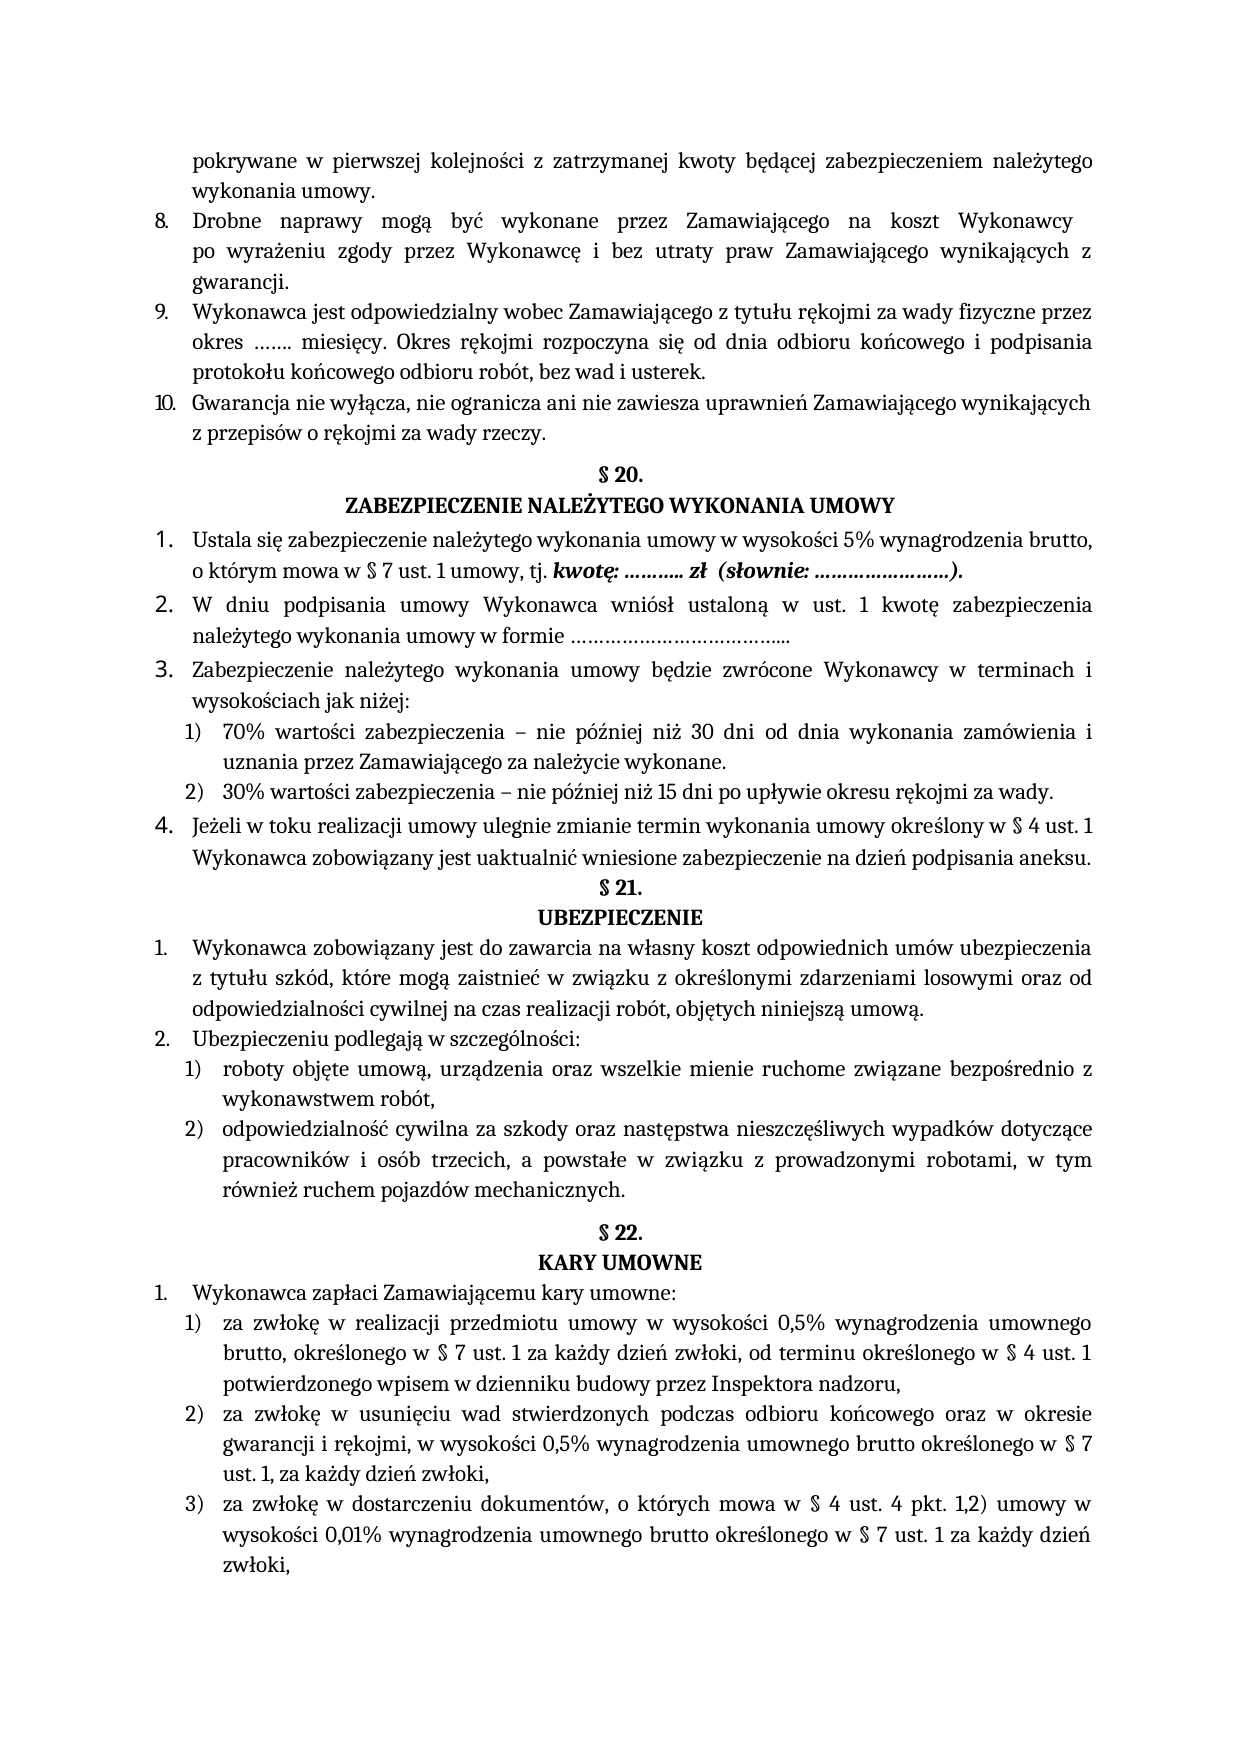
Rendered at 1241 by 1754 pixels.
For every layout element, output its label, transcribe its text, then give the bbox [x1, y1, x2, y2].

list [154, 148, 1093, 204]
list Wykonawca zobowiązany jest do zawarcia na własny koszt odpowiednich umów ubezpieczenia z tytułu szkód, które mogą zaistnieć w związku z określonymi zdarzeniami losowymi oraz od odpowiedzialności cywilnej na czas realizacji robót, objętych niniejszą umową. [154, 935, 1093, 1022]
list Wykonawca zapłaci Zamawiającemu kary umowne: [154, 1280, 1093, 1306]
text § 22. [148, 1219, 1093, 1246]
text KARY UMOWNE [148, 1249, 1093, 1276]
list odpowiedzialność cywilna za szkody oraz następstwa nieszczęśliwych wypadków dotyczące pracowników i osób trzecich, a powstałe w związku z prowadzonymi robotami, w tym również ruchem pojazdów mechanicznych. [185, 1116, 1093, 1203]
text UBEZPIECZENIE [148, 905, 1093, 931]
list Drobne naprawy mogą być wykonane przez Zamawiającego na koszt Wykonawcy po wyrażeniu zgody przez Wykonawcę i bez utraty praw Zamawiającego wynikających z gwarancji. [154, 208, 1093, 295]
list Ustala się zabezpieczenie należytego wykonania umowy w wysokości 5% wynagrodzenia brutto, o którym mowa w § 7 ust. 1 umowy, tj. kwotę: ……….. zł (słownie: ……………………). [154, 523, 1093, 584]
text § 21. [148, 874, 1093, 901]
list Jeżeli w toku realizacji umowy ulegnie zmianie termin wykonania umowy określony w § 4 ust. 1 Wykonawca zobowiązany jest uaktualnić wniesione zabezpieczenie na dzień podpisania aneksu. [154, 809, 1093, 871]
list Zabezpieczenie należytego wykonania umowy będzie zwrócone Wykonawcy w terminach i wysokościach jak niżej: [154, 653, 1093, 715]
list za zwłokę w dostarczeniu dokumentów, o których mowa w § 4 ust. 4 pkt. 1,2) umowy w wysokości 0,01% wynagrodzenia umownego brutto określonego w § 7 ust. 1 za każdy dzień zwłoki, [185, 1491, 1093, 1578]
list roboty objęte umową, urządzenia oraz wszelkie mienie ruchome związane bezpośrednio z wykonawstwem robót, [185, 1056, 1093, 1112]
list 70% wartości zabezpieczenia – nie później niż 30 dni od dnia wykonania zamówienia i uznania przez Zamawiającego za należycie wykonane. [185, 718, 1093, 775]
text ZABEZPIECZENIE NALEŻYTEGO WYKONANIA UMOWY [148, 492, 1093, 519]
list Gwarancja nie wyłącza, nie ogranicza ani nie zawiesza uprawnień Zamawiającego wynikających z przepisów o rękojmi za wady rzeczy. [155, 389, 1093, 446]
list Ubezpieczeniu podlegają w szczególności: [154, 1026, 1093, 1052]
list za zwłokę w realizacji przedmiotu umowy w wysokości 0,5% wynagrodzenia umownego brutto, określonego w § 7 ust. 1 za każdy dzień zwłoki, od terminu określonego w § 4 ust. 1 potwierdzonego wpisem w dzienniku budowy przez Inspektora nadzoru, [185, 1310, 1093, 1397]
list W dniu podpisania umowy Wykonawca wniósł ustaloną w ust. 1 kwotę zabezpieczenia należytego wykonania umowy w formie ………………………………... [154, 588, 1093, 649]
list Wykonawca jest odpowiedzialny wobec Zamawiającego z tytułu rękojmi za wady fizyczne przez okres ……. miesięcy. Okres rękojmi rozpoczyna się od dnia odbioru końcowego i podpisania protokołu końcowego odbioru robót, bez wad i usterek. [154, 299, 1093, 385]
list 30% wartości zabezpieczenia – nie później niż 15 dni po upływie okresu rękojmi za wady. [185, 779, 1093, 805]
list za zwłokę w usunięciu wad stwierdzonych podczas odbioru końcowego oraz w okresie gwarancji i rękojmi, w wysokości 0,5% wynagrodzenia umownego brutto określonego w § 7 ust. 1, za każdy dzień zwłoki, [185, 1401, 1093, 1487]
text § 20. [148, 462, 1093, 488]
